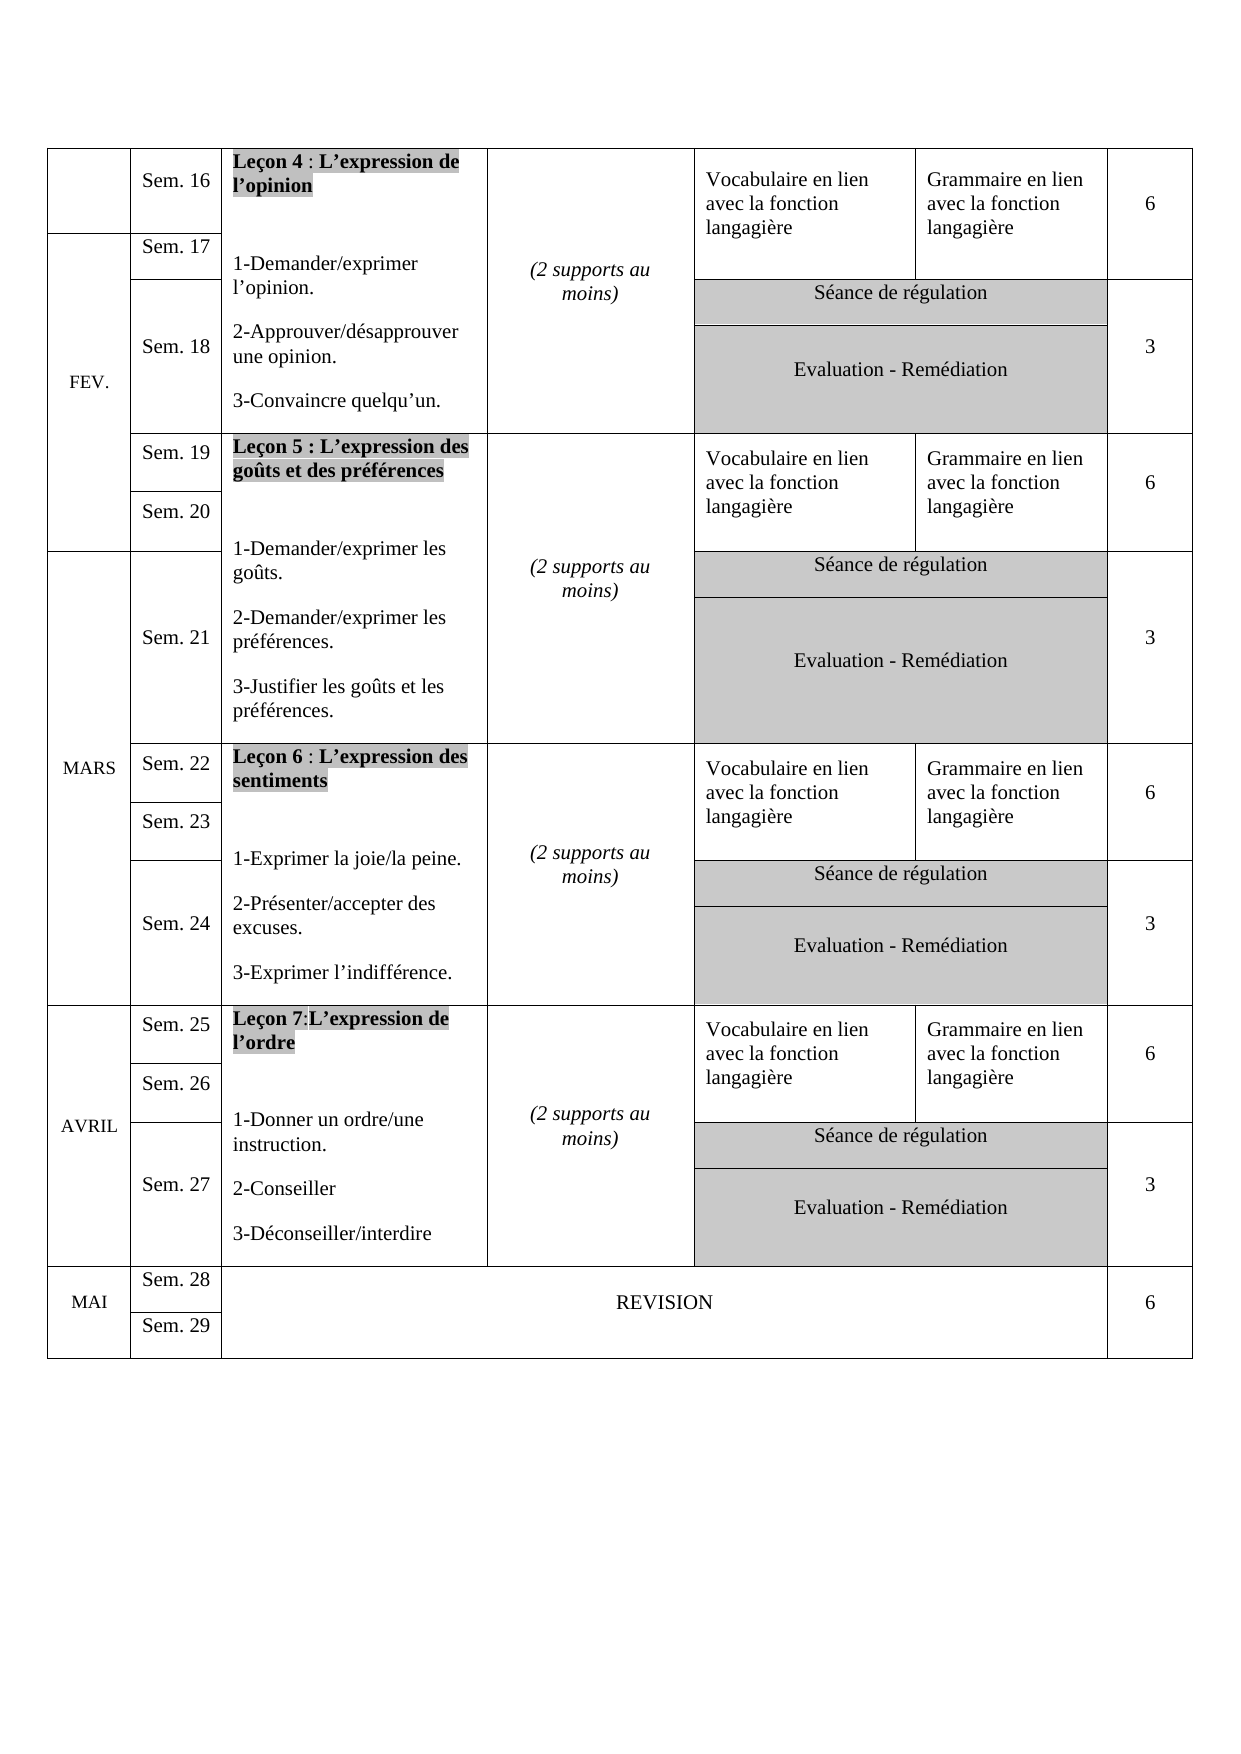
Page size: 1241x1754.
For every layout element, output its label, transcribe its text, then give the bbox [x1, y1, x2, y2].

table_cell Séance de régulation [695, 552, 1107, 597]
table_cell Evaluation - Remédiation [695, 1169, 1107, 1266]
table_cell 3 [1108, 280, 1192, 433]
table_cell (2 supports au moins) [488, 1006, 694, 1266]
table_cell Sem. 26 [131, 1064, 221, 1122]
table_cell Evaluation - Remédiation [695, 598, 1107, 743]
table_cell 6 [1108, 1006, 1192, 1122]
table_cell FEV. [48, 234, 130, 551]
table_cell 6 [1108, 1267, 1192, 1358]
table_cell Vocabulaire en lien avec la fonction langagière [695, 1006, 915, 1122]
table_cell Sem. 21 [131, 552, 221, 743]
table_cell Evaluation - Remédiation [695, 326, 1107, 433]
table_cell 3 [1108, 552, 1192, 743]
table_cell Vocabulaire en lien avec la fonction langagière [695, 744, 915, 860]
table_cell (2 supports au moins) [488, 434, 694, 743]
table_cell Grammaire en lien avec la fonction langagière [916, 434, 1107, 551]
table_cell Sem. 28 [131, 1267, 221, 1312]
table_cell 6 [1108, 434, 1192, 551]
table_cell Séance de régulation [695, 861, 1107, 906]
table_cell Sem. 17 [131, 234, 221, 279]
table_cell Sem. 19 [131, 434, 221, 491]
table_cell 3 [1108, 861, 1192, 1004]
table_cell Leçon 4 : L’expression de l’opinion 1-Demander/exprimer l’opinion. 2-Approuver/désapprouver une opinion. 3-Convaincre quelqu’un. [222, 149, 487, 433]
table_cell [916, 149, 1107, 279]
table_cell Grammaire en lien avec la fonction langagière [916, 1006, 1107, 1122]
table_cell Vocabulaire en lien avec la fonction langagière [695, 434, 915, 551]
table_cell MARS [48, 552, 130, 1004]
table_cell Sem. 24 [131, 861, 221, 1004]
table_cell Sem. 27 [131, 1123, 221, 1266]
table_cell Sem. 16 [131, 149, 221, 233]
table_cell Séance de régulation [695, 280, 1107, 324]
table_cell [695, 149, 915, 279]
table_cell Leçon 5 : L’expression des goûts et des préférences 1-Demander/exprimer les goûts. 2-Demander/exprimer les préférences. 3-Justifier les goûts et les préférences. [222, 434, 487, 743]
table_cell Sem. 22 [131, 744, 221, 802]
table_cell Leçon 7:L’expression de l’ordre 1-Donner un ordre/une instruction. 2-Conseiller 3-Déconseiller/interdire [222, 1006, 487, 1266]
table_cell Sem. 18 [131, 280, 221, 433]
table_cell AVRIL [48, 1006, 130, 1266]
table_cell Sem. 25 [131, 1006, 221, 1063]
table_cell 6 [1108, 149, 1192, 279]
table_cell Grammaire en lien avec la fonction langagière [916, 744, 1107, 860]
table_cell Sem. 29 [131, 1313, 221, 1358]
table_cell MAI [48, 1267, 130, 1358]
table_cell Séance de régulation [695, 1123, 1107, 1168]
table_cell 3 [1108, 1123, 1192, 1266]
table_cell Sem. 23 [131, 803, 221, 860]
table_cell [488, 149, 694, 433]
table_cell (2 supports au moins) [488, 744, 694, 1004]
table_cell Leçon 6 : L’expression des sentiments 1-Exprimer la joie/la peine. 2-Présenter/accepter des excuses. 3-Exprimer l’indifférence. [222, 744, 487, 1004]
table_cell 6 [1108, 744, 1192, 860]
table_cell Evaluation - Remédiation [695, 907, 1107, 1004]
table_cell Sem. 20 [131, 492, 221, 551]
table_cell REVISION [222, 1267, 1107, 1358]
